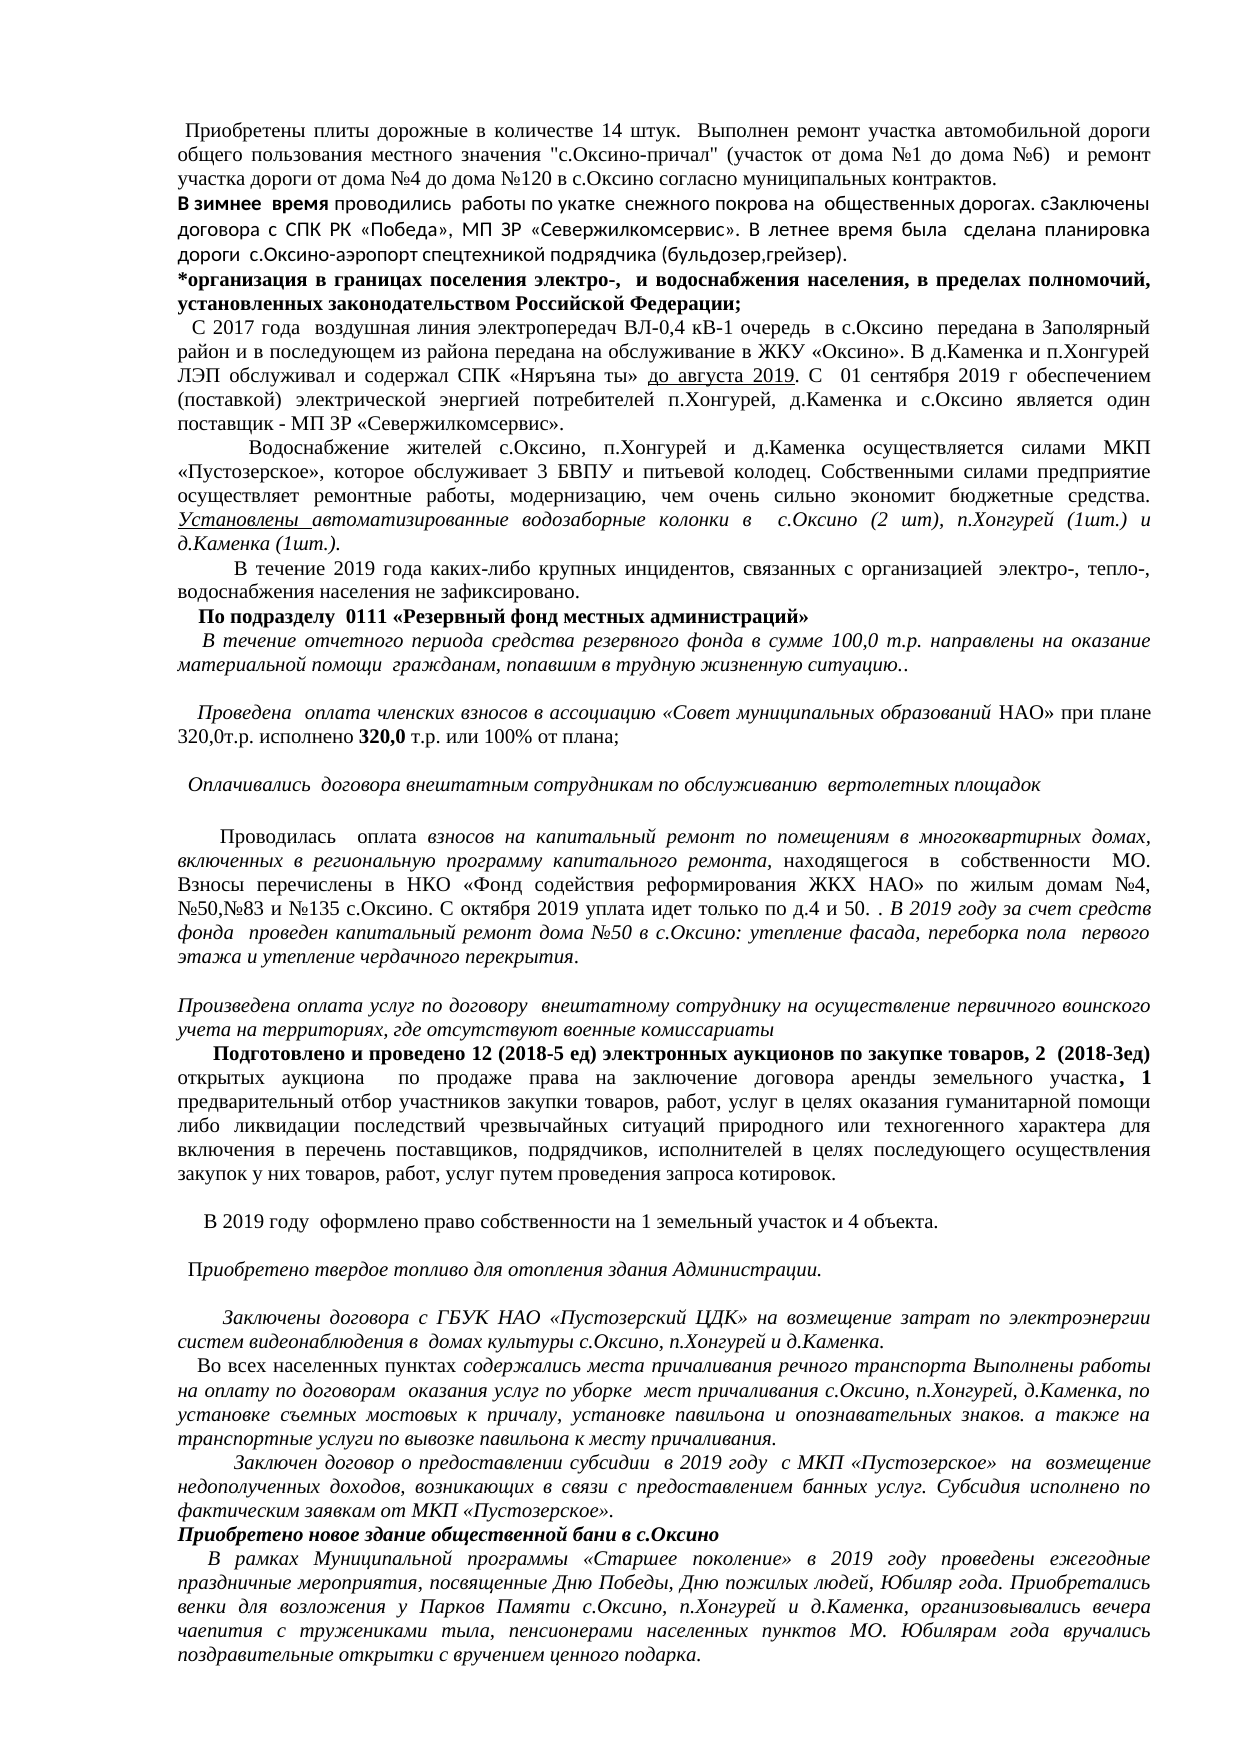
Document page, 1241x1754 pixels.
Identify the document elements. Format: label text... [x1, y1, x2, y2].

text В течение отчетного периода средства резервного фонда в сумме 100,0 т.р. направлены на оказание материальной помощи гражданам, попавшим в трудную жизненную ситуацию.. [177, 628, 1152, 676]
text В 2019 году оформлено право собственности на 1 земельный участок и 4 объекта. [177, 1209, 1152, 1233]
text Заключены договора с ГБУК НАО «Пустозерский ЦДК» на возмещение затрат по электроэнергии систем видеонаблюдения в домах культуры с.Оксино, п.Хонгурей и д.Каменка. [177, 1305, 1152, 1353]
text Заключен договор о предоставлении субсидии в 2019 году с МКП «Пустозерское» на возмещение недополученных доходов, возникающих в связи с предоставлением банных услуг. Субсидия исполнено по фактическим заявкам от МКП «Пустозерское». [177, 1450, 1152, 1522]
text В рамках Муниципальной программы «Старшее поколение» в 2019 году проведены ежегодные праздничные мероприятия, посвященные Дню Победы, Дню пожилых людей, Юбиляр года. Приобретались венки для возложения у Парков Памяти с.Оксино, п.Хонгурей и д.Каменка, организовывались вечера чаепития с тружениками тыла, пенсионерами населенных пунктов МО. Юбилярам года вручались поздравительные открытки с вручением ценного подарка. [177, 1546, 1152, 1666]
text Во всех населенных пунктах содержались места причаливания речного транспорта Выполнены работы на оплату по договорам оказания услуг по уборке мест причаливания с.Оксино, п.Хонгурей, д.Каменка, по установке съемных мостовых к причалу, установке павильона и опознавательных знаков. а также на транспортные услуги по вывозке павильона к месту причаливания. [177, 1353, 1152, 1450]
text Проводилась оплата взносов на капитальный ремонт по помещениям в многоквартирных домах, включенных в региональную программу капитального ремонта, находящегося в собственности МО. Взносы перечислены в НКО «Фонд содействия реформирования ЖКХ НАО» по жилым домам №4, №50,№83 и №135 с.Оксино. С октября 2019 уплата идет только по д.4 и 50. . В 2019 году за счет средств фонда проведен капитальный ремонт дома №50 в с.Оксино: утепление фасада, переборка пола первого этажа и утепление чердачного перекрытия. [177, 824, 1152, 968]
text Приобретено твердое топливо для отопления здания Администрации. [177, 1257, 1152, 1281]
text Приобретены плиты дорожные в количестве 14 штук. Выполнен ремонт участка автомобильной дороги общего пользования местного значения "с.Оксино-причал" (участок от дома №1 до дома №6) и ремонт участка дороги от дома №4 до дома №120 в с.Оксино согласно муниципальных контрактов. [177, 118, 1152, 190]
text С 2017 года воздушная линия электропередач ВЛ-0,4 кВ-1 очередь в с.Оксино передана в Заполярный район и в последующем из района передана на обслуживание в ЖКУ «Оксино». В д.Каменка и п.Хонгурей ЛЭП обслуживал и содержал СПК «Няръяна ты» до августа 2019. С 01 сентября 2019 г обеспечением (поставкой) электрической энергией потребителей п.Хонгурей, д.Каменка и с.Оксино является один поставщик - МП ЗР «Севержилкомсервис». [177, 315, 1152, 435]
text По подразделу 0111 «Резервный фонд местных администраций» [177, 603, 1152, 628]
text В зимнее время проводились работы по укатке снежного покрова на общественных дорогах. сЗаключены договора с СПК РК «Победа», МП ЗР «Севержилкомсервис». В летнее время была сделана планировка дороги с.Оксино-аэропорт спецтехникой подрядчика (бульдозер,грейзер). [177, 190, 1152, 267]
text Проведена оплата членских взносов в ассоциацию «Совет муниципальных образований НАО» при плане 320,0т.р. исполнено 320,0 т.р. или 100% от плана; [177, 700, 1152, 748]
text Подготовлено и проведено 12 (2018-5 ед) электронных аукционов по закупке товаров, 2 (2018-3ед) открытых аукциона по продаже права на заключение договора аренды земельного участка, 1 предварительный отбор участников закупки товаров, работ, услуг в целях оказания гуманитарной помощи либо ликвидации последствий чрезвычайных ситуаций природного или техногенного характера для включения в перечень поставщиков, подрядчиков, исполнителей в целях последующего осуществления закупок у них товаров, работ, услуг путем проведения запроса котировок. [177, 1041, 1152, 1185]
text Водоснабжение жителей с.Оксино, п.Хонгурей и д.Каменка осуществляется силами МКП «Пустозерское», которое обслуживает 3 БВПУ и питьевой колодец. Собственными силами предприятие осуществляет ремонтные работы, модернизацию, чем очень сильно экономит бюджетные средства. Установлены автоматизированные водозаборные колонки в с.Оксино (2 шт), п.Хонгурей (1шт.) и д.Каменка (1шт.). [177, 435, 1152, 555]
text Оплачивались договора внештатным сотрудникам по обслуживанию вертолетных площадок [177, 772, 1152, 796]
text *организация в границах поселения электро-, и водоснабжения населения, в пределах полномочий, установленных законодательством Российской Федерации; [177, 267, 1152, 315]
text В течение 2019 года каких-либо крупных инцидентов, связанных с организацией электро-, тепло-, водоснабжения населения не зафиксировано. [177, 555, 1152, 603]
text Приобретено новое здание общественной бани в с.Оксино [177, 1522, 1152, 1546]
text Произведена оплата услуг по договору внештатному сотруднику на осуществление первичного воинского учета на территориях, где отсутствуют военные комиссариаты [177, 992, 1152, 1041]
